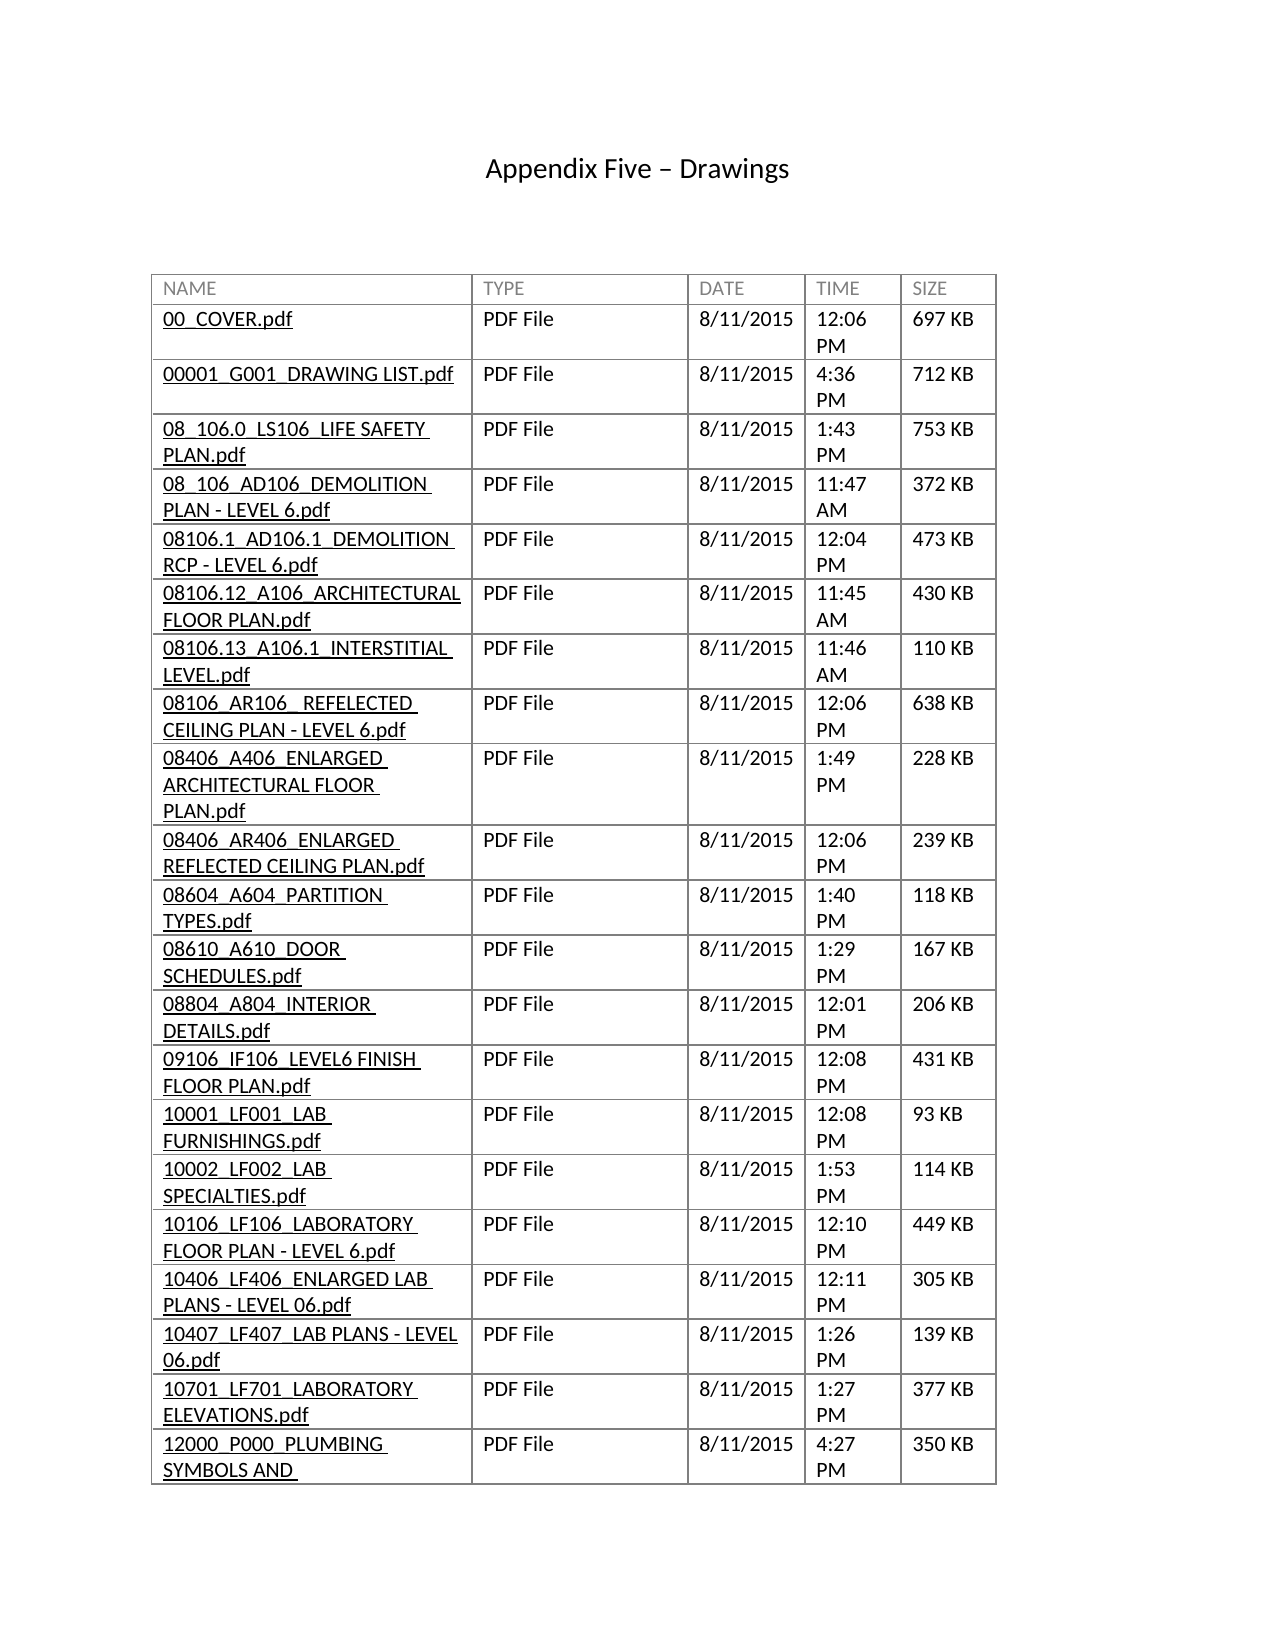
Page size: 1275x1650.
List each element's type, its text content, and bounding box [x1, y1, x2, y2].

table_header Type [473, 275, 687, 303]
table_cell 08106.13_A106.1_INTERSTITIAL LEVEL.pdf [152, 634, 471, 688]
table_cell 431 KB [902, 1046, 995, 1099]
table_cell 206 KB [902, 991, 995, 1044]
table_cell 11:46 AM [806, 635, 900, 688]
table_cell 08_106.0_LS106_LIFE SAFETY PLAN.pdf [152, 414, 471, 468]
table_cell 1:53 PM [806, 1155, 900, 1208]
table_cell 8/11/2015 [689, 525, 804, 578]
table_cell 139 KB [902, 1320, 995, 1373]
table_cell 239 KB [902, 826, 995, 879]
table_cell PDF File [473, 1155, 687, 1208]
table_header Date [689, 275, 804, 303]
table_cell 12:01 PM [806, 991, 900, 1044]
table_cell PDF File [473, 826, 687, 879]
table_cell 08610_A610_DOOR SCHEDULES.pdf [152, 935, 471, 989]
table_cell PDF File [473, 1100, 687, 1154]
table_cell 8/11/2015 [689, 826, 804, 879]
table_cell 8/11/2015 [689, 744, 804, 824]
table_cell 110 KB [902, 635, 995, 688]
table_cell 697 KB [902, 305, 995, 358]
table_cell 08406_AR406_ENLARGED REFLECTED CEILING PLAN.pdf [152, 825, 471, 879]
table_cell 377 KB [902, 1375, 995, 1428]
table_cell 4:36 PM [806, 360, 900, 413]
table_header Name [152, 275, 471, 303]
table_cell 8/11/2015 [689, 1100, 804, 1154]
table_cell PDF File [473, 415, 687, 468]
table_cell 449 KB [902, 1210, 995, 1263]
table_cell PDF File [473, 525, 687, 578]
table_cell 8/11/2015 [689, 1430, 804, 1483]
table_cell 12:10 PM [806, 1210, 900, 1263]
table_cell 12:06 PM [806, 826, 900, 879]
table_cell 08804_A804_INTERIOR DETAILS.pdf [152, 990, 471, 1044]
table_cell PDF File [473, 1430, 687, 1483]
table_cell 12:06 PM [806, 690, 900, 743]
table_header Size [902, 275, 995, 303]
table_cell 4:27 PM [806, 1430, 900, 1483]
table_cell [152, 1429, 471, 1483]
table_cell 1:40 PM [806, 881, 900, 934]
table_cell 8/11/2015 [689, 580, 804, 633]
table_cell 09106_IF106_LEVEL6 FINISH FLOOR PLAN.pdf [152, 1045, 471, 1099]
table_cell 1:43 PM [806, 415, 900, 468]
table_cell 10001_LF001_LAB FURNISHINGS.pdf [152, 1100, 471, 1154]
table_cell PDF File [473, 580, 687, 633]
table_cell 8/11/2015 [689, 1046, 804, 1099]
table_cell 00001_G001_DRAWING LIST.pdf [152, 360, 471, 413]
table_cell 12:04 PM [806, 525, 900, 578]
table_cell 638 KB [902, 690, 995, 743]
table_cell 114 KB [902, 1155, 995, 1208]
table_cell 08106.1_AD106.1_DEMOLITION RCP - LEVEL 6.pdf [152, 524, 471, 578]
table_cell 8/11/2015 [689, 305, 804, 358]
table_cell 473 KB [902, 525, 995, 578]
table_cell 1:27 PM [806, 1375, 900, 1428]
table_cell 305 KB [902, 1265, 995, 1318]
table_cell 08_106_AD106_DEMOLITION PLAN - LEVEL 6.pdf [152, 469, 471, 523]
table_cell 8/11/2015 [689, 991, 804, 1044]
table_header Time [806, 275, 900, 303]
table_cell 712 KB [902, 360, 995, 413]
table_cell PDF File [473, 881, 687, 934]
table_cell 10701_LF701_LABORATORY ELEVATIONS.pdf [152, 1374, 471, 1428]
table_cell 372 KB [902, 470, 995, 523]
table_cell 12:11 PM [806, 1265, 900, 1318]
table_cell 1:29 PM [806, 936, 900, 989]
table_cell 8/11/2015 [689, 1265, 804, 1318]
table_cell 93 KB [902, 1100, 995, 1154]
text Appendix Five – Drawings [150, 150, 1125, 186]
table_cell PDF File [473, 1046, 687, 1099]
table_cell 08406_A406_ENLARGED ARCHITECTURAL FLOOR PLAN.pdf [152, 744, 471, 824]
table_cell 08604_A604_PARTITION TYPES.pdf [152, 880, 471, 934]
table_cell 11:45 AM [806, 580, 900, 633]
table_cell 167 KB [902, 936, 995, 989]
table_cell 10106_LF106_LABORATORY FLOOR PLAN - LEVEL 6.pdf [152, 1210, 471, 1263]
table_cell 228 KB [902, 744, 995, 824]
table_cell PDF File [473, 305, 687, 358]
table_cell 8/11/2015 [689, 936, 804, 989]
table_cell 118 KB [902, 881, 995, 934]
table_cell 8/11/2015 [689, 1210, 804, 1263]
table_cell 430 KB [902, 580, 995, 633]
table_cell 1:26 PM [806, 1320, 900, 1373]
table_cell 12:08 PM [806, 1046, 900, 1099]
table_cell 08106_AR106_ REFELECTED CEILING PLAN - LEVEL 6.pdf [152, 689, 471, 743]
table_cell 00_COVER.pdf [152, 305, 471, 358]
table_cell 8/11/2015 [689, 1155, 804, 1208]
table_cell PDF File [473, 690, 687, 743]
table_cell PDF File [473, 635, 687, 688]
table_cell 8/11/2015 [689, 1320, 804, 1373]
table_cell 1:49 PM [806, 744, 900, 824]
table_cell 12:08 PM [806, 1100, 900, 1154]
table_cell 10406_LF406_ENLARGED LAB PLANS - LEVEL 06.pdf [152, 1265, 471, 1318]
table_cell PDF File [473, 936, 687, 989]
table_cell 8/11/2015 [689, 415, 804, 468]
table_cell 8/11/2015 [689, 1375, 804, 1428]
table_cell 8/11/2015 [689, 360, 804, 413]
table_cell 8/11/2015 [689, 470, 804, 523]
table_cell 8/11/2015 [689, 881, 804, 934]
table_cell 10407_LF407_LAB PLANS - LEVEL 06.pdf [152, 1319, 471, 1373]
table_cell 8/11/2015 [689, 690, 804, 743]
table_cell PDF File [473, 1375, 687, 1428]
table_cell 350 KB [902, 1430, 995, 1483]
table_cell PDF File [473, 744, 687, 824]
table_cell 12:06 PM [806, 305, 900, 358]
table_cell PDF File [473, 991, 687, 1044]
table_cell 753 KB [902, 415, 995, 468]
table_cell PDF File [473, 360, 687, 413]
table_cell PDF File [473, 1320, 687, 1373]
table_cell 11:47 AM [806, 470, 900, 523]
table_cell PDF File [473, 1265, 687, 1318]
table_cell PDF File [473, 470, 687, 523]
table_cell PDF File [473, 1210, 687, 1263]
table_cell 08106.12_A106_ARCHITECTURAL FLOOR PLAN.pdf [152, 579, 471, 633]
table_cell 10002_LF002_LAB SPECIALTIES.pdf [152, 1155, 471, 1208]
table_cell 8/11/2015 [689, 635, 804, 688]
